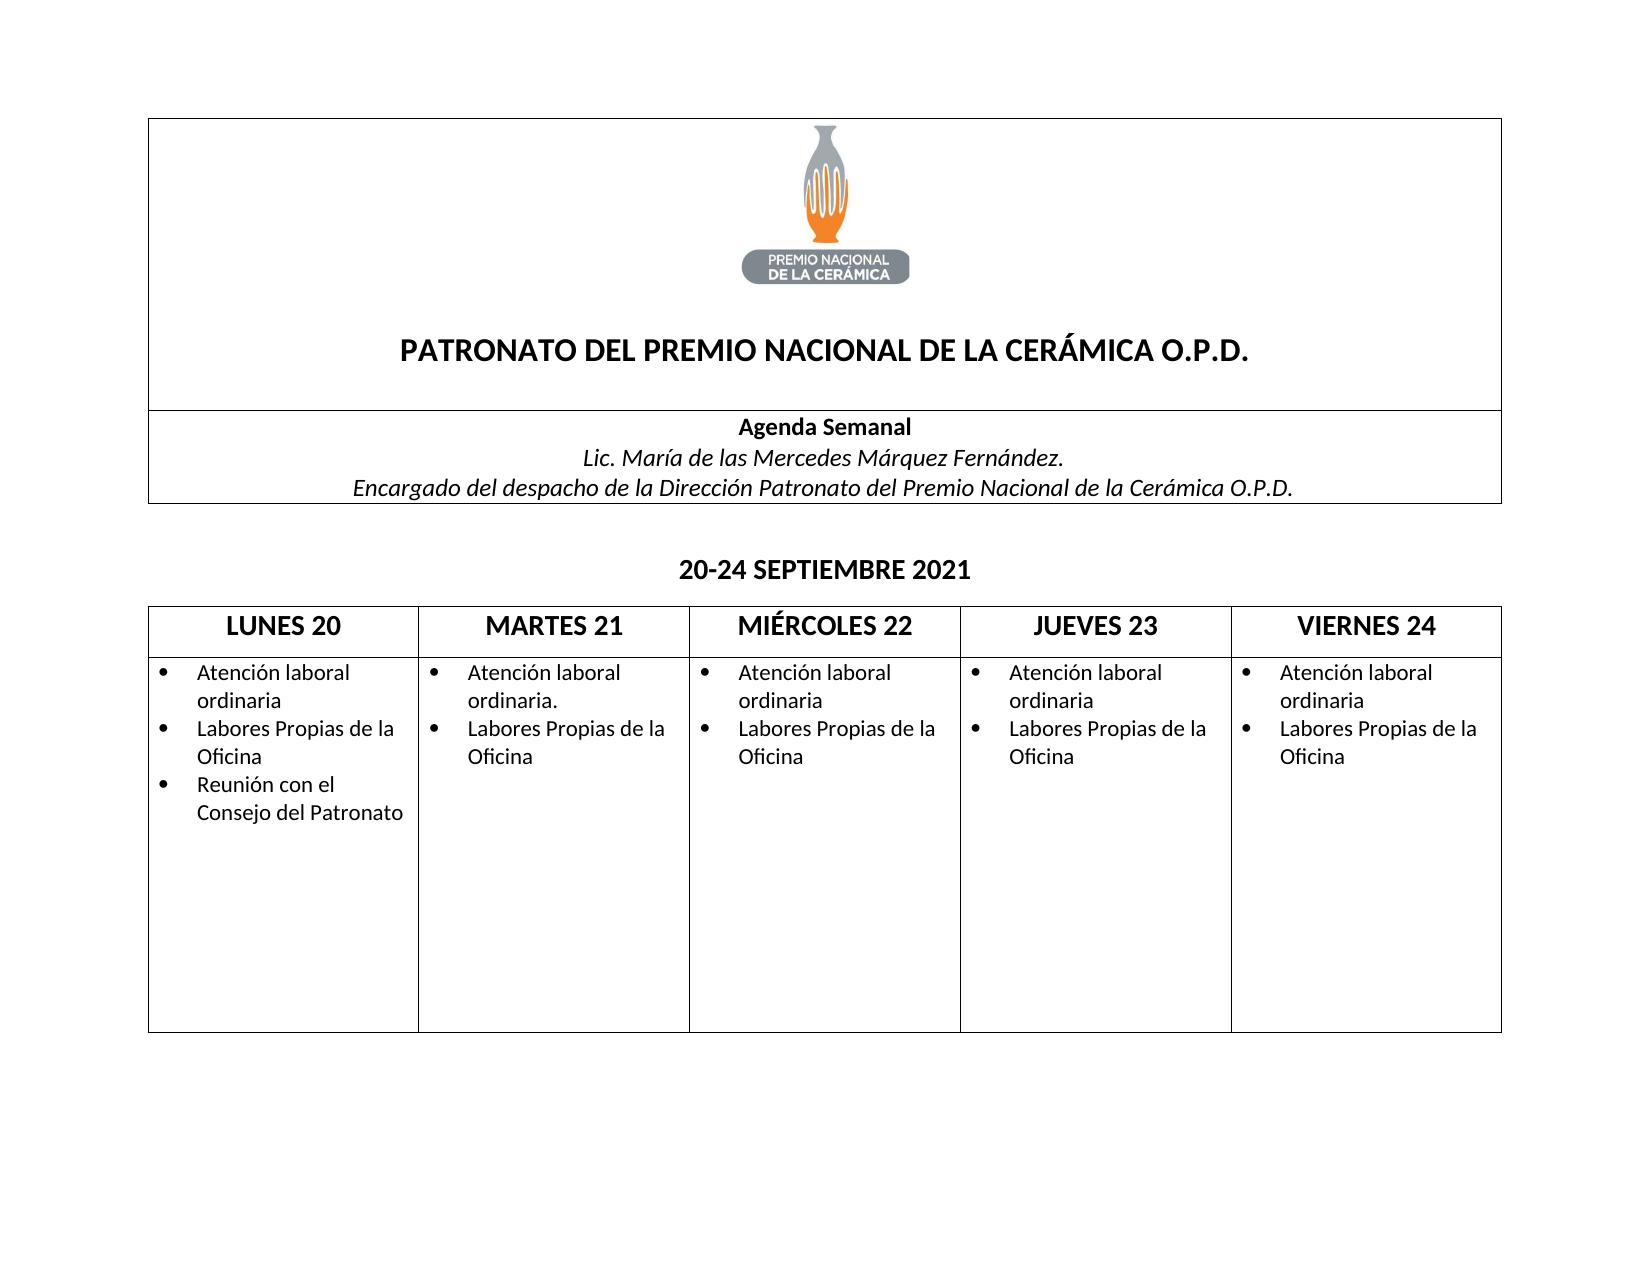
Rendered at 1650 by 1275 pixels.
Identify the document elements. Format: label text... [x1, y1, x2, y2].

table_header JUEVES 23 [961, 607, 1231, 657]
picture [740, 119, 910, 288]
table_header MARTES 21 [419, 607, 689, 657]
text 20-24 SEPTIEMBRE 2021 [148, 551, 1502, 586]
table_cell Agenda Semanal Lic. María de las Mercedes Márquez Fernández. Encargado del despacho de la Dirección Patronato del Premio Nacional de la Cerámica O.P.D. [149, 411, 1501, 503]
table_cell Atención laboral ordinaria. Labores Propias de la Oficina [419, 658, 689, 1032]
table_cell Atención laboral ordinaria Labores Propias de la Oficina [1232, 658, 1501, 1032]
table_cell Atención laboral ordinaria Labores Propias de la Oficina Reunión con el Consejo del Patronato [149, 658, 418, 1032]
table_header VIERNES 24 [1232, 607, 1501, 657]
table_header PATRONATO DEL PREMIO NACIONAL DE LA CERÁMICA O.P.D. [149, 119, 1501, 410]
table_header LUNES 20 [149, 607, 418, 657]
table_cell Atención laboral ordinaria Labores Propias de la Oficina [961, 658, 1231, 1032]
table_header MIÉRCOLES 22 [690, 607, 960, 657]
table_cell Atención laboral ordinaria Labores Propias de la Oficina [690, 658, 960, 1032]
